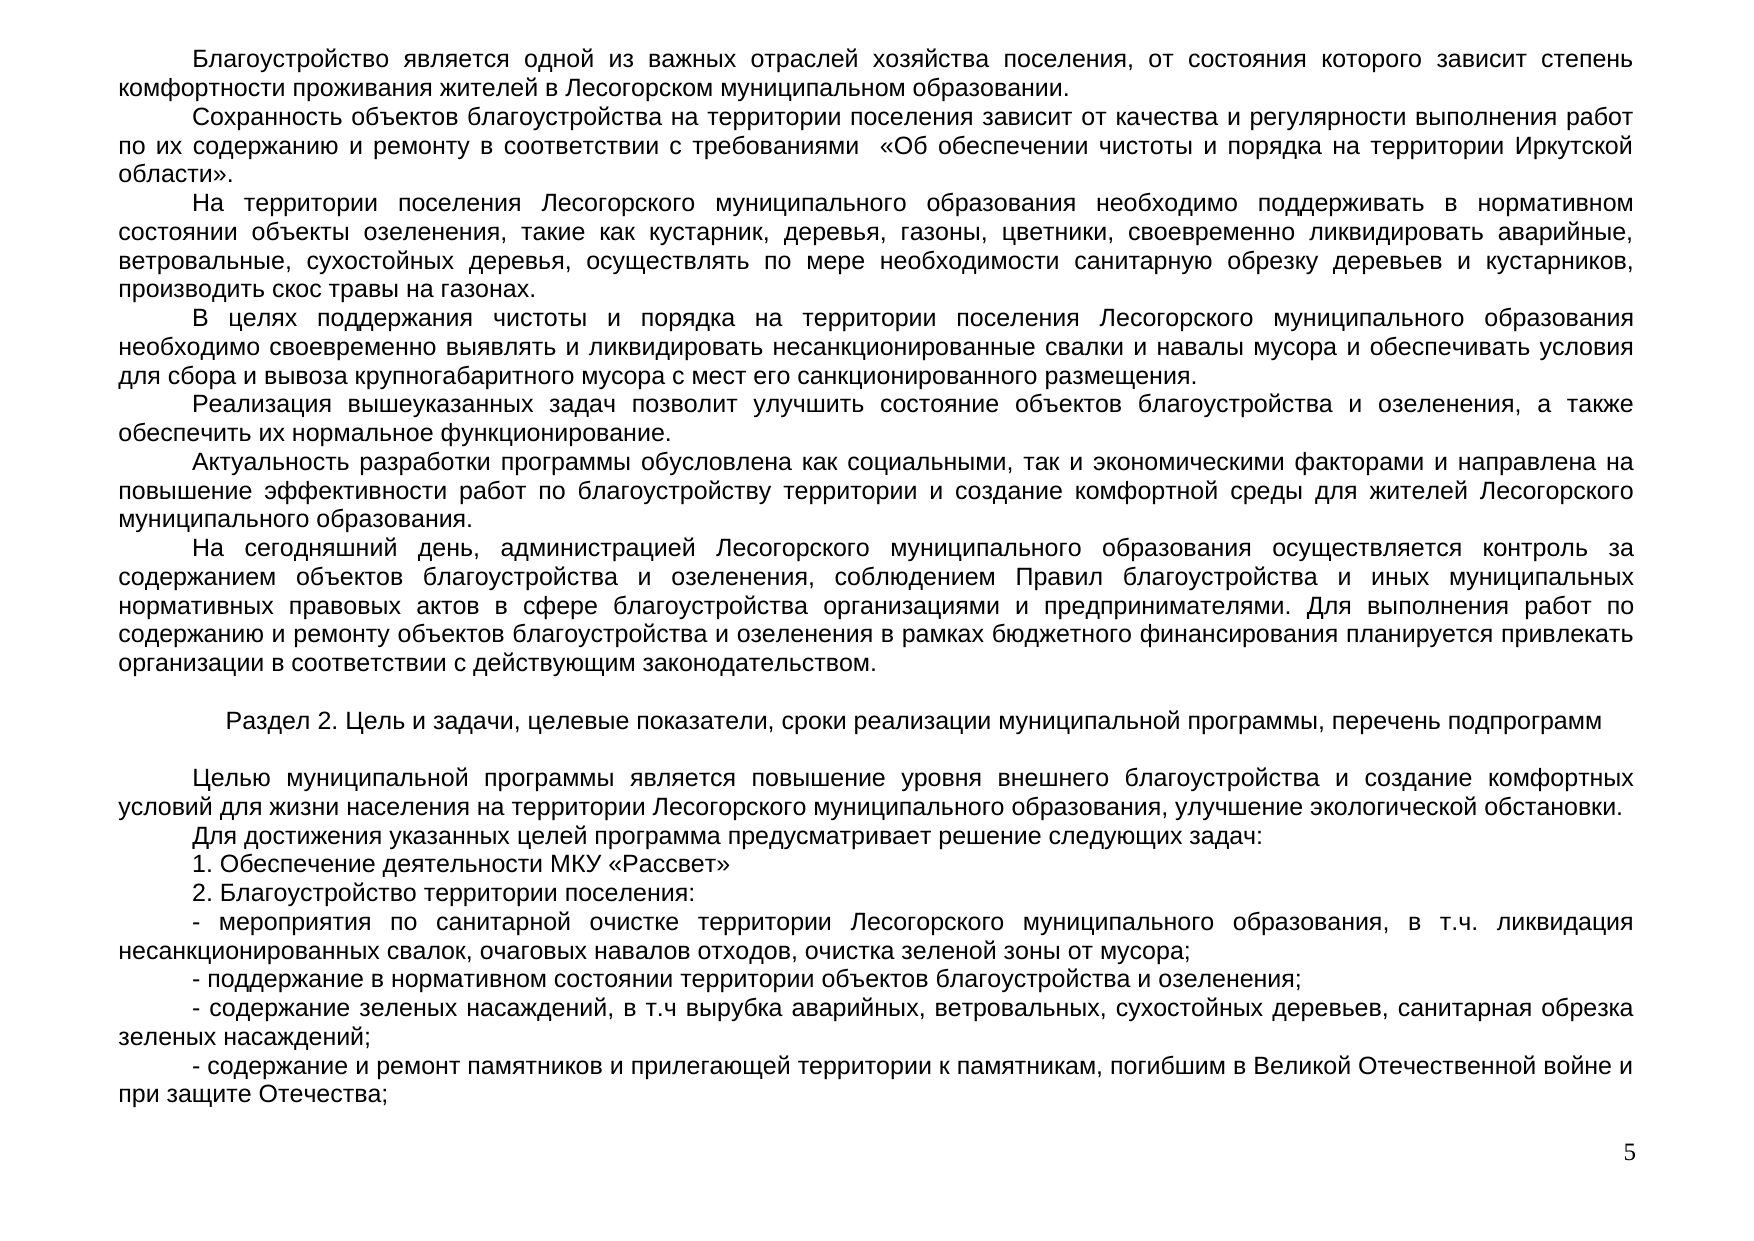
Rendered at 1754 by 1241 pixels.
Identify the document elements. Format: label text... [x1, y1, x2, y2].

text Актуальность разработки программы обусловлена как социальными, так и экономическими факторами и направлена на повышение эффективности работ по благоустройству территории и создание комфортной среды для жителей Лесогорского муниципального образования. [118, 447, 1636, 533]
text Благоустройство является одной из важных отраслей хозяйства поселения, от состояния которого зависит степень комфортности проживания жителей в Лесогорском муниципальном образовании. [118, 44, 1636, 102]
text - мероприятия по санитарной очистке территории Лесогорского муниципального образования, в т.ч. ликвидация несанкционированных свалок, очаговых навалов отходов, очистка зеленой зоны от мусора; [118, 907, 1636, 964]
text - поддержание в нормативном состоянии территории объектов благоустройства и озеленения; [118, 964, 1636, 993]
text 1. Обеспечение деятельности МКУ «Рассвет» [118, 849, 1636, 878]
text - содержание и ремонт памятников и прилегающей территории к памятникам, погибшим в Великой Отечественной войне и при защите Отечества; [118, 1051, 1636, 1108]
text - содержание зеленых насаждений, в т.ч вырубка аварийных, ветровальных, сухостойных деревьев, санитарная обрезка зеленых насаждений; [118, 993, 1636, 1051]
text Раздел 2. Цель и задачи, целевые показатели, сроки реализации муниципальной программы, перечень подпрограмм [118, 706, 1636, 734]
text На территории поселения Лесогорского муниципального образования необходимо поддерживать в нормативном состоянии объекты озеленения, такие как кустарник, деревья, газоны, цветники, своевременно ликвидировать аварийные, ветровальные, сухостойных деревья, осуществлять по мере необходимости санитарную обрезку деревьев и кустарников, производить скос травы на газонах. [118, 188, 1636, 303]
text В целях поддержания чистоты и порядка на территории поселения Лесогорского муниципального образования необходимо своевременно выявлять и ликвидировать несанкционированные свалки и навалы мусора и обеспечивать условия для сбора и вывоза крупногабаритного мусора с мест его санкционированного размещения. [118, 303, 1636, 389]
text Реализация вышеуказанных задач позволит улучшить состояние объектов благоустройства и озеленения, а также обеспечить их нормальное функционирование. [118, 389, 1636, 447]
text На сегодняшний день, администрацией Лесогорского муниципального образования осуществляется контроль за содержанием объектов благоустройства и озеленения, соблюдением Правил благоустройства и иных муниципальных нормативных правовых актов в сфере благоустройства организациями и предпринимателями. Для выполнения работ по содержанию и ремонту объектов благоустройства и озеленения в рамках бюджетного финансирования планируется привлекать организации в соответствии с действующим законодательством. [118, 533, 1636, 677]
text Для достижения указанных целей программа предусматривает решение следующих задач: [118, 821, 1636, 849]
text 2. Благоустройство территории поселения: [118, 878, 1636, 907]
text Сохранность объектов благоустройства на территории поселения зависит от качества и регулярности выполнения работ по их содержанию и ремонту в соответствии с требованиями «Об обеспечении чистоты и порядка на территории Иркутской области». [118, 102, 1636, 188]
text Целью муниципальной программы является повышение уровня внешнего благоустройства и создание комфортных условий для жизни населения на территории Лесогорского муниципального образования, улучшение экологической обстановки. [118, 763, 1636, 821]
